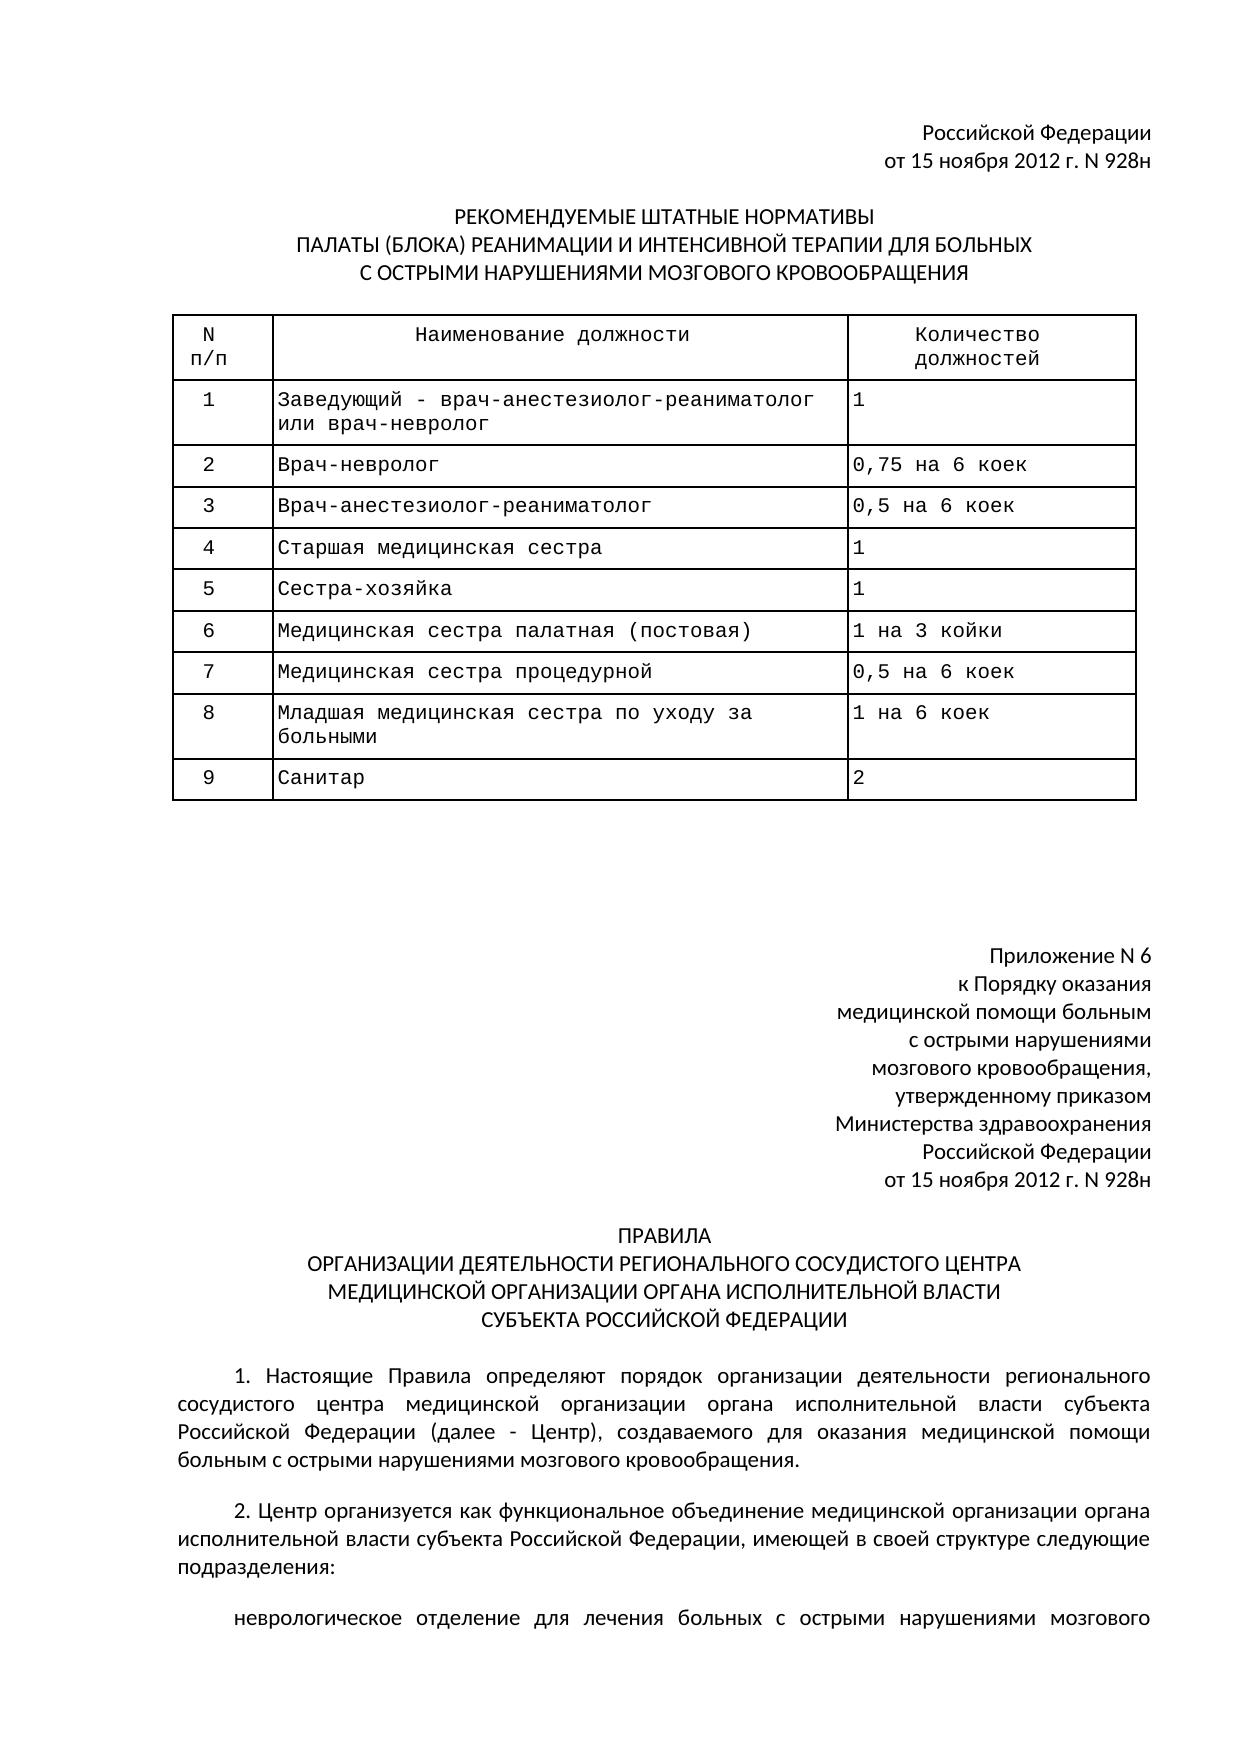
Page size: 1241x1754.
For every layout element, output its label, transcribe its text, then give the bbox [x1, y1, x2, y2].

table_cell 0,5 на 6 коек [849, 653, 1135, 692]
table_cell 0,5 на 6 коек [849, 488, 1135, 527]
table_cell 1 на 6 коек [849, 695, 1135, 757]
table_header N п/п [174, 316, 272, 379]
text 1. Настоящие Правила определяют порядок организации деятельности регионального сосудистого центра медицинской организации органа исполнительной власти субъекта Российской Федерации (далее - Центр), создаваемого для оказания медицинской помощи больным с острыми нарушениями мозгового кровообращения. [177, 1361, 1152, 1473]
table_cell Медицинская сестра процедурной [274, 653, 847, 692]
text МЕДИЦИНСКОЙ ОРГАНИЗАЦИИ ОРГАНА ИСПОЛНИТЕЛЬНОЙ ВЛАСТИ [177, 1277, 1152, 1305]
table_cell 5 [174, 570, 272, 610]
text ПРАВИЛА [177, 1221, 1152, 1249]
table_cell 1 [174, 381, 272, 444]
table_header Наименование должности [274, 316, 847, 379]
text мозгового кровообращения, [177, 1053, 1152, 1081]
text 2. Центр организуется как функциональное объединение медицинской организации органа исполнительной власти субъекта Российской Федерации, имеющей в своей структуре следующие подразделения: [177, 1496, 1152, 1580]
table_cell 1 на 3 койки [849, 612, 1135, 651]
text С ОСТРЫМИ НАРУШЕНИЯМИ МОЗГОВОГО КРОВООБРАЩЕНИЯ [177, 258, 1152, 286]
table_cell 3 [174, 488, 272, 527]
table_cell 7 [174, 653, 272, 692]
table_cell 2 [174, 446, 272, 486]
table_cell Санитар [274, 760, 847, 799]
text медицинской помощи больным [177, 997, 1152, 1025]
table_header Количество должностей [849, 316, 1135, 379]
text ОРГАНИЗАЦИИ ДЕЯТЕЛЬНОСТИ РЕГИОНАЛЬНОГО СОСУДИСТОГО ЦЕНТРА [177, 1249, 1152, 1277]
table_cell 9 [174, 760, 272, 799]
text от 15 ноября 2012 г. N 928н [177, 1165, 1152, 1193]
text Российской Федерации [177, 118, 1152, 146]
table_cell 6 [174, 612, 272, 651]
text Министерства здравоохранения [177, 1109, 1152, 1137]
table_cell 4 [174, 529, 272, 568]
table_cell Младшая медицинская сестра по уходу за больными [274, 695, 847, 757]
table_cell 1 [849, 529, 1135, 568]
table_cell 1 [849, 570, 1135, 610]
text утвержденному приказом [177, 1081, 1152, 1109]
text СУБЪЕКТА РОССИЙСКОЙ ФЕДЕРАЦИИ [177, 1305, 1152, 1333]
text Российской Федерации [177, 1137, 1152, 1165]
table_cell Врач-анестезиолог-реаниматолог [274, 488, 847, 527]
text с острыми нарушениями [177, 1025, 1152, 1053]
table_cell Медицинская сестра палатная (постовая) [274, 612, 847, 651]
table_cell Врач-невролог [274, 446, 847, 486]
table_cell Старшая медицинская сестра [274, 529, 847, 568]
table_cell 0,75 на 6 коек [849, 446, 1135, 486]
text ПАЛАТЫ (БЛОКА) РЕАНИМАЦИИ И ИНТЕНСИВНОЙ ТЕРАПИИ ДЛЯ БОЛЬНЫХ [177, 230, 1152, 258]
table_cell 2 [849, 760, 1135, 799]
table_cell 1 [849, 381, 1135, 444]
table_cell Сестра-хозяйка [274, 570, 847, 610]
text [177, 1603, 1152, 1631]
table_cell 8 [174, 695, 272, 757]
text от 15 ноября 2012 г. N 928н [177, 146, 1152, 174]
text РЕКОМЕНДУЕМЫЕ ШТАТНЫЕ НОРМАТИВЫ [177, 202, 1152, 230]
text Приложение N 6 [177, 941, 1152, 969]
text к Порядку оказания [177, 969, 1152, 997]
table_cell Заведующий - врач-анестезиолог-реаниматолог или врач-невролог [274, 381, 847, 444]
